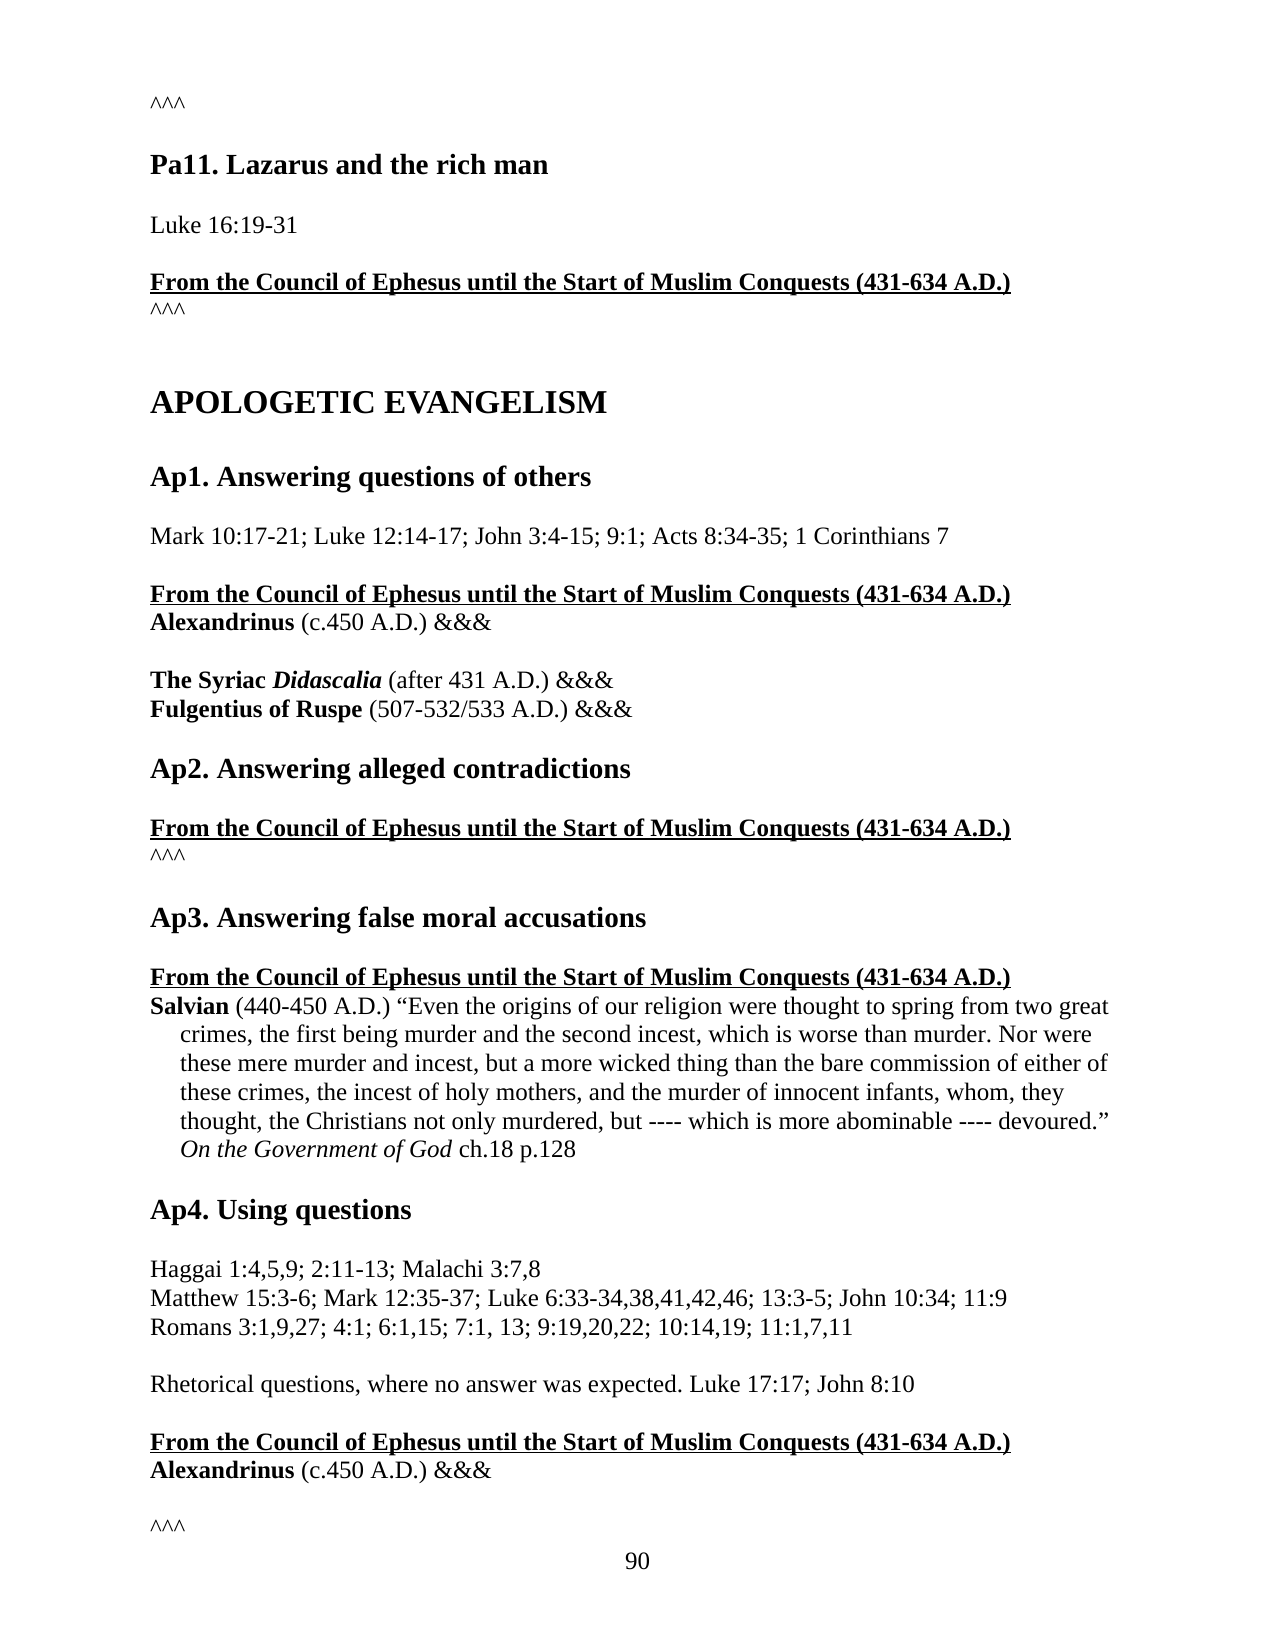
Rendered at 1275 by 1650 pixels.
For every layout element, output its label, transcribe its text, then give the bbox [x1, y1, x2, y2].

text Romans 3:1,9,27; 4:1; 6:1,15; 7:1, 13; 9:19,20,22; 10:14,19; 11:1,7,11 [150, 1312, 1125, 1341]
text Luke 16:19-31 [150, 210, 1125, 238]
text From the Council of Ephesus until the Start of Muslim Conquests (431-634 A.D.) [150, 813, 1125, 842]
text From the Council of Ephesus until the Start of Muslim Conquests (431-634 A.D.) [150, 962, 1125, 991]
text The Syriac Didascalia (after 431 A.D.) &&& [150, 665, 1125, 694]
subtitle Ap3. Answering false moral accusations [150, 900, 1125, 933]
text ^^^ [150, 90, 1125, 119]
text Alexandrinus (c.450 A.D.) &&& [150, 607, 1125, 636]
text ^^^ [150, 842, 1125, 871]
subtitle APOLOGETIC EVANGELISM [150, 382, 1125, 421]
text Haggai 1:4,5,9; 2:11-13; Malachi 3:7,8 [150, 1254, 1125, 1283]
text Fulgentius of Ruspe (507-532/533 A.D.) &&& [150, 694, 1125, 722]
subtitle Ap2. Answering alleged contradictions [150, 751, 1125, 785]
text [150, 267, 1125, 296]
subtitle Ap1. Answering questions of others [150, 459, 1125, 492]
subtitle Ap4. Using questions [150, 1192, 1125, 1226]
subtitle Pa11. Lazarus and the rich man [150, 147, 1125, 181]
text ^^^ [150, 296, 1125, 325]
text Rhetorical questions, where no answer was expected. Luke 17:17; John 8:10 [150, 1369, 1125, 1398]
text Matthew 15:3-6; Mark 12:35-37; Luke 6:33-34,38,41,42,46; 13:3-5; John 10:34; 11:9 [150, 1283, 1125, 1312]
text ^^^ [150, 1513, 1125, 1542]
text Mark 10:17-21; Luke 12:14-17; John 3:4-15; 9:1; Acts 8:34-35; 1 Corinthians 7 [150, 521, 1125, 550]
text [150, 1427, 1125, 1456]
text From the Council of Ephesus until the Start of Muslim Conquests (431-634 A.D.) [150, 579, 1125, 607]
text Alexandrinus (c.450 A.D.) &&& [150, 1456, 1125, 1484]
text Salvian (440-450 A.D.) “Even the origins of our religion were thought to spring from two great crimes, the first being murder and the second incest, which is worse than murder. Nor were these mere murder and incest, but a more wicked thing than the bare commission of either of these crimes, the incest of holy mothers, and the murder of innocent infants, whom, they thought, the Christians not only murdered, but ---- which is more abominable ---- devoured.” On the Government of God ch.18 p.128 [150, 991, 1125, 1163]
